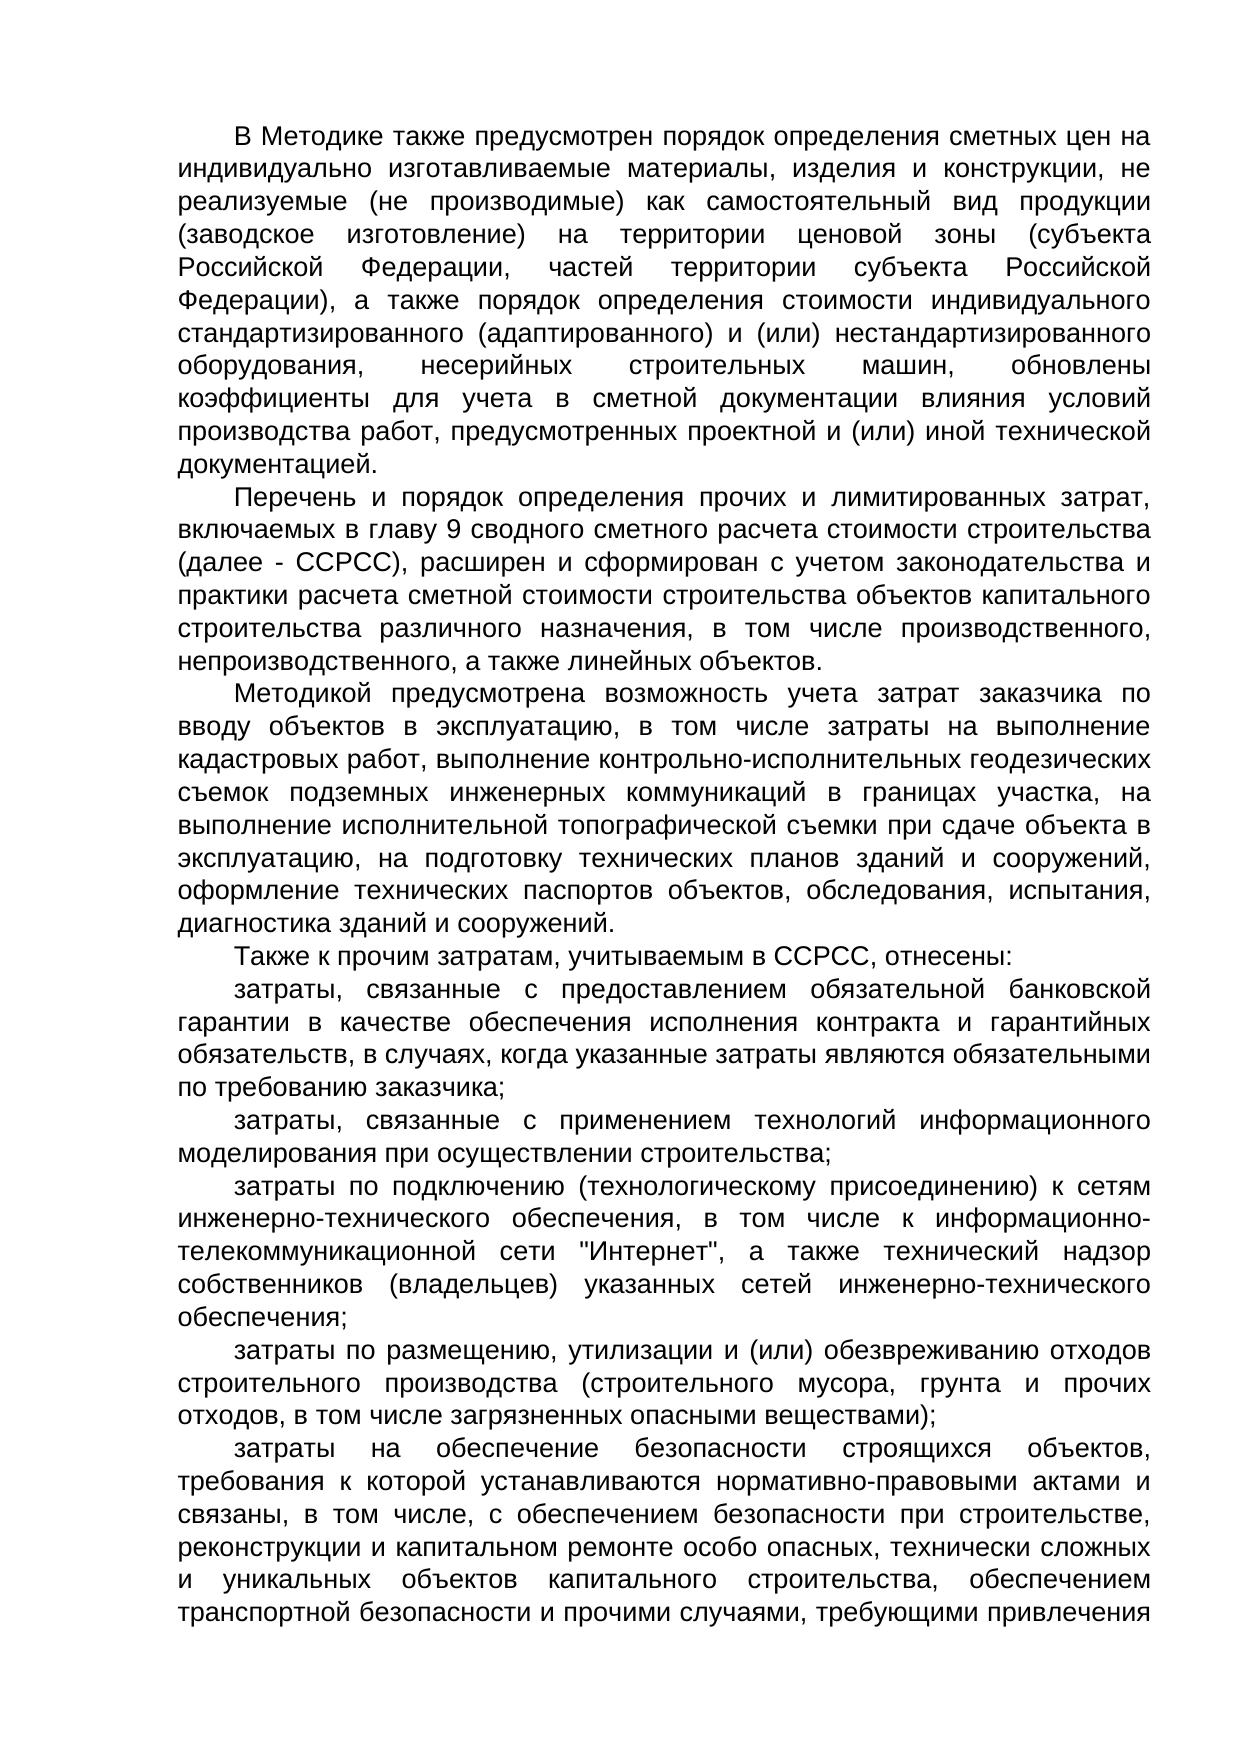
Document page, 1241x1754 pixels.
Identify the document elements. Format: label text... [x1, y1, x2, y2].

text затраты, связанные с применением технологий информационного моделирования при осуществлении строительства; [177, 1102, 1152, 1168]
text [177, 1431, 1152, 1627]
text Перечень и порядок определения прочих и лимитированных затрат, включаемых в главу 9 сводного сметного расчета стоимости строительства (далее - ССРСС), расширен и сформирован с учетом законодательства и практики расчета сметной стоимости строительства объектов капитального строительства различного назначения, в том числе производственного, непроизводственного, а также линейных объектов. [177, 479, 1152, 676]
text затраты по подключению (технологическому присоединению) к сетям инженерно-технического обеспечения, в том числе к информационно-телекоммуникационной сети "Интернет", а также технический надзор собственников (владельцев) указанных сетей инженерно-технического обеспечения; [177, 1168, 1152, 1332]
text затраты, связанные с предоставлением обязательной банковской гарантии в качестве обеспечения исполнения контракта и гарантийных обязательств, в случаях, когда указанные затраты являются обязательными по требованию заказчика; [177, 971, 1152, 1102]
text Также к прочим затратам, учитываемым в ССРСС, отнесены: [177, 938, 1152, 971]
text Методикой предусмотрена возможность учета затрат заказчика по вводу объектов в эксплуатацию, в том числе затраты на выполнение кадастровых работ, выполнение контрольно-исполнительных геодезических съемок подземных инженерных коммуникаций в границах участка, на выполнение исполнительной топографической съемки при сдаче объекта в эксплуатацию, на подготовку технических планов зданий и сооружений, оформление технических паспортов объектов, обследования, испытания, диагностика зданий и сооружений. [177, 676, 1152, 938]
text затраты по размещению, утилизации и (или) обезвреживанию отходов строительного производства (строительного мусора, грунта и прочих отходов, в том числе загрязненных опасными веществами); [177, 1332, 1152, 1431]
text В Методике также предусмотрен порядок определения сметных цен на индивидуально изготавливаемые материалы, изделия и конструкции, не реализуемые (не производимые) как самостоятельный вид продукции (заводское изготовление) на территории ценовой зоны (субъекта Российской Федерации, частей территории субъекта Российской Федерации), а также порядок определения стоимости индивидуального стандартизированного (адаптированного) и (или) нестандартизированного оборудования, несерийных строительных машин, обновлены коэффициенты для учета в сметной документации влияния условий производства работ, предусмотренных проектной и (или) иной технической документацией. [177, 118, 1152, 479]
